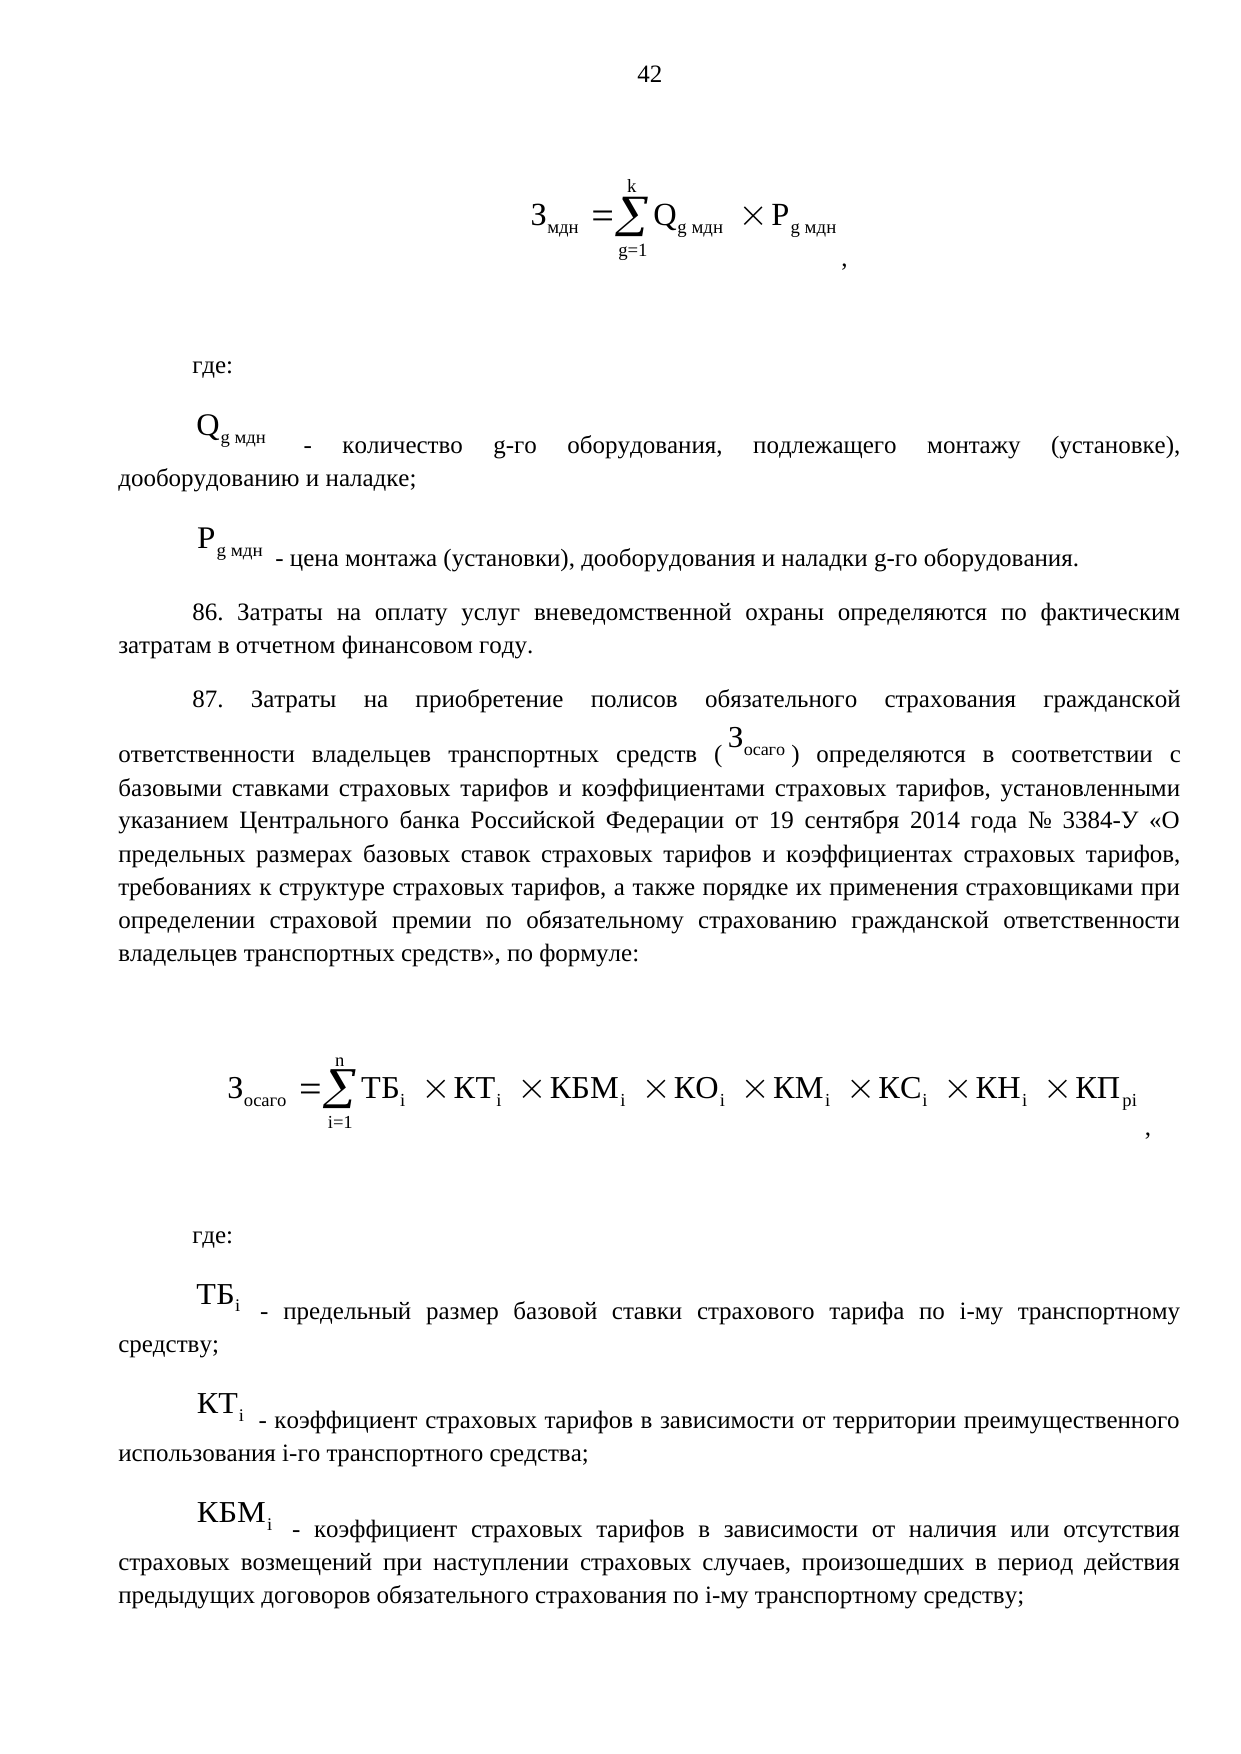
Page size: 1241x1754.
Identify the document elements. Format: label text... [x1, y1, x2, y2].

text где: [118, 1220, 1181, 1248]
text - коэффициент страховых тарифов в зависимости от территории преимущественного использования i-го транспортного средства; [118, 1383, 1181, 1467]
text 87. Затраты на приобретение полисов обязательного страхования гражданской ответственности владельцев транспортных средств () определяются в соответствии с базовыми ставками страховых тарифов и коэффициентами страховых тарифов, установленными указанием Центрального банка Российской Федерации от 19 сентября 2014 года № 3384-У «О предельных размерах базовых ставок страховых тарифов и коэффициентах страховых тарифов, требованиях к структуре страховых тарифов, а также порядке их применения страховщиками при определении страховой премии по обязательному страхованию гражданской ответственности владельцев транспортных средств», по формуле: [118, 684, 1181, 966]
text 86. Затраты на оплату услуг вневедомственной охраны определяются по фактическим затратам в отчетном финансовом году. [118, 597, 1181, 659]
text , [118, 172, 1181, 271]
text - предельный размер базовой ставки страхового тарифа по i-му транспортному средству; [118, 1274, 1181, 1358]
text - цена монтажа (установки), дооборудования и наладки g-го оборудования. [118, 517, 1181, 572]
text , [118, 1045, 1181, 1141]
text - коэффициент страховых тарифов в зависимости от наличия или отсутствия страховых возмещений при наступлении страховых случаев, произошедших в период действия предыдущих договоров обязательного страхования по i-му транспортному средству; [118, 1492, 1181, 1609]
text - количество g-го оборудования, подлежащего монтажу (установке), дооборудованию и наладке; [118, 404, 1181, 492]
text где: [118, 350, 1181, 379]
